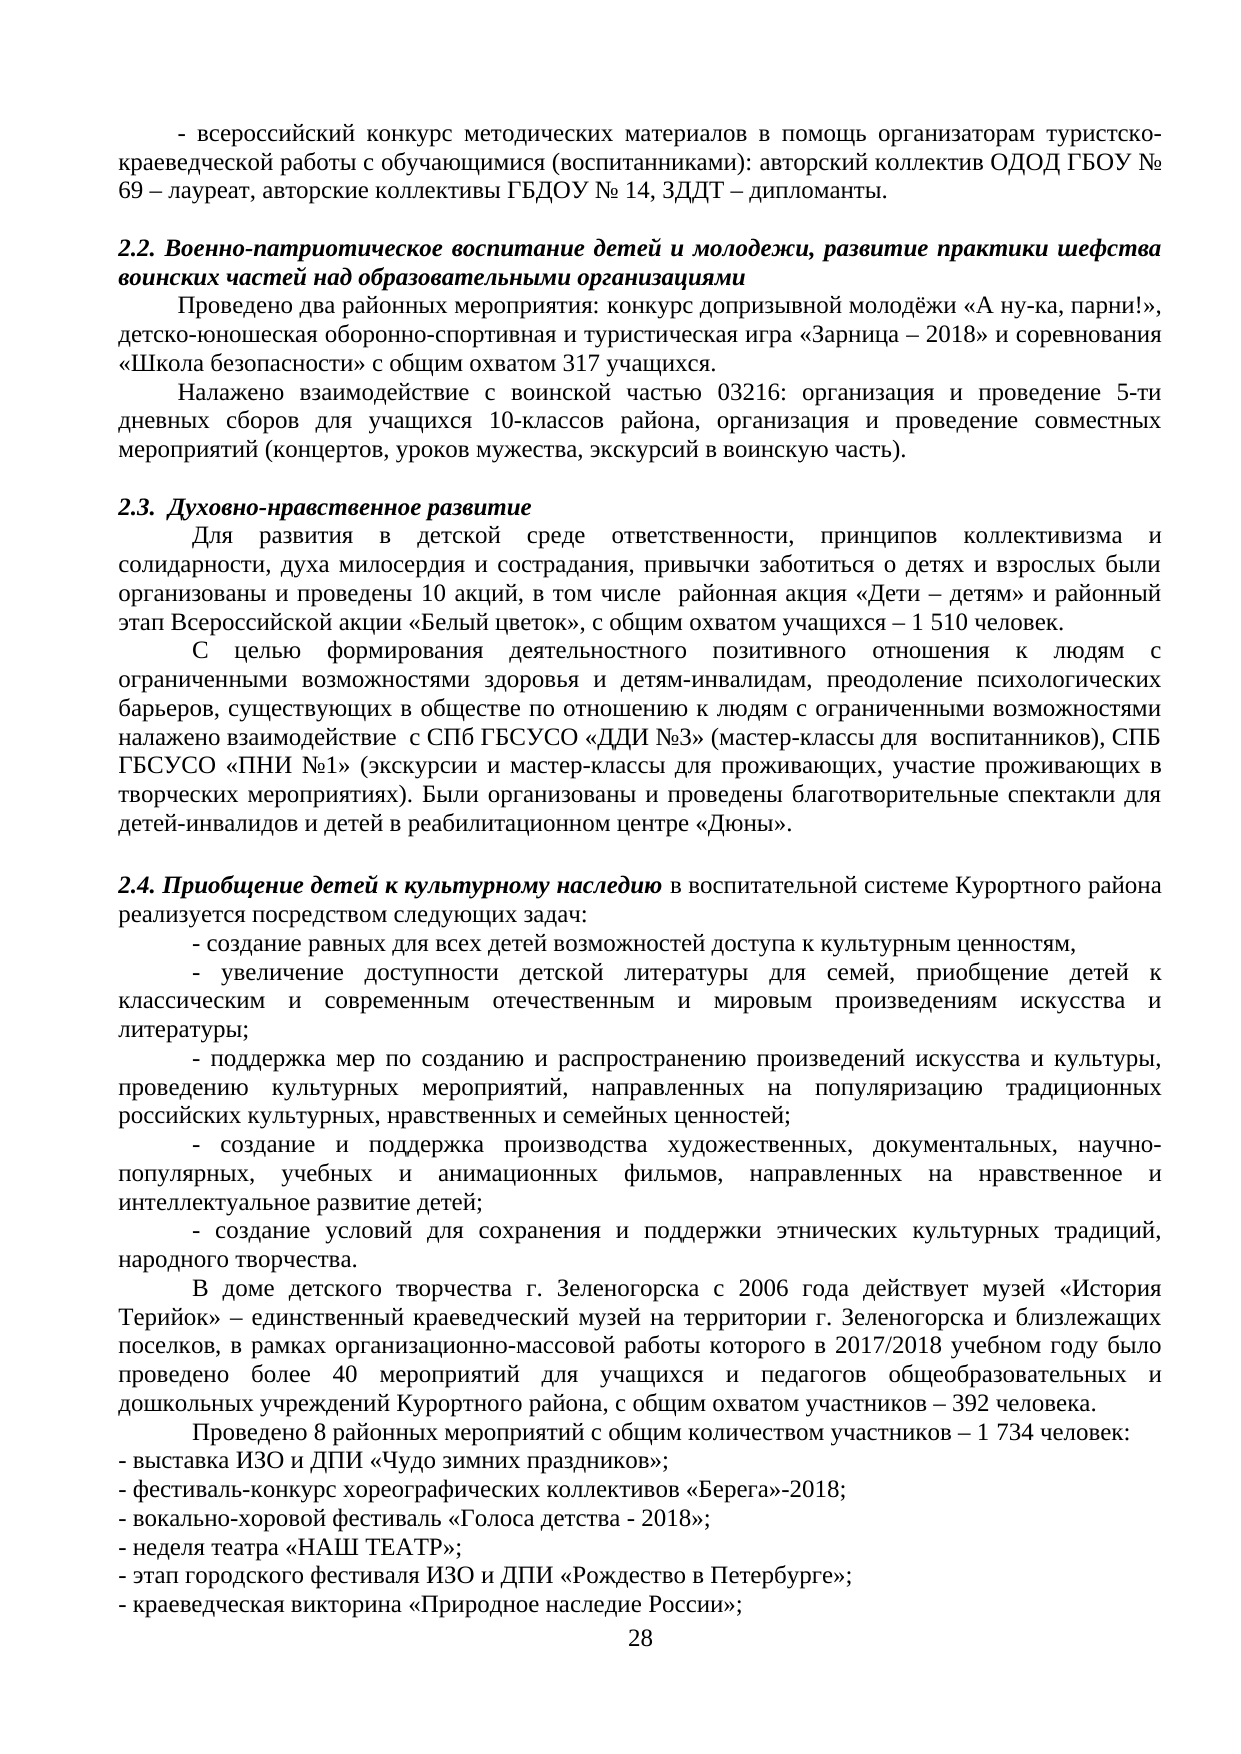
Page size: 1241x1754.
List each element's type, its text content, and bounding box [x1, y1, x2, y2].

text Проведено два районных мероприятия: конкурс допризывной молодёжи «А ну-ка, парни!», детско-юношеская оборонно-спортивная и туристическая игра «Зарница – 2018» и соревнования «Школа безопасности» с общим охватом 317 учащихся. [118, 291, 1162, 377]
text В доме детского творчества г. Зеленогорска с 2006 года действует музей «История Терийок» – единственный краеведческий музей на территории г. Зеленогорска и близлежащих поселков, в рамках организационно-массовой работы которого в 2017/2018 учебном году было проведено более 40 мероприятий для учащихся и педагогов общеобразовательных и дошкольных учреждений Курортного района, с общим охватом участников – 392 человека. [118, 1273, 1162, 1417]
text - поддержка мер по созданию и распространению произведений искусства и культуры, проведению культурных мероприятий, направленных на популяризацию традиционных российских культурных, нравственных и семейных ценностей; [118, 1043, 1162, 1129]
text - создание условий для сохранения и поддержки этнических культурных традиций, народного творчества. [118, 1215, 1162, 1273]
text - выставка ИЗО и ДПИ «Чудо зимних праздников»; [118, 1445, 1162, 1474]
text - этап городского фестиваля ИЗО и ДПИ «Рождество в Петербурге»; [118, 1560, 1162, 1589]
text - создание и поддержка производства художественных, документальных, научно-популярных, учебных и анимационных фильмов, направленных на нравственное и интеллектуальное развитие детей; [118, 1129, 1162, 1215]
text - краеведческая викторина «Природное наследие России»; [118, 1589, 1162, 1618]
text 2.2. Военно-патриотическое воспитание детей и молодежи, развитие практики шефства воинских частей над образовательными организациями [118, 233, 1162, 291]
text - создание равных для всех детей возможностей доступа к культурным ценностям, [118, 928, 1162, 957]
text - вокально-хоровой фестиваль «Голоса детства - 2018»; [118, 1503, 1162, 1532]
text Проведено 8 районных мероприятий с общим количеством участников – 1 734 человек: [118, 1417, 1162, 1445]
text 2.3. Духовно-нравственное развитие [118, 463, 1162, 521]
text - увеличение доступности детской литературы для семей, приобщение детей к классическим и современным отечественным и мировым произведениям искусства и литературы; [118, 957, 1162, 1043]
text 2.4. Приобщение детей к культурному наследию в воспитательной системе Курортного района реализуется посредством следующих задач: [118, 870, 1162, 928]
text - неделя театра «НАШ ТЕАТР»; [118, 1532, 1162, 1560]
text - фестиваль-конкурс хореографических коллективов «Берега»-2018; [118, 1474, 1162, 1503]
text - всероссийский конкурс методических материалов в помощь организаторам туристско-краеведческой работы с обучающимися (воспитанниками): авторский коллектив ОДОД ГБОУ № 69 – лауреат, авторские коллективы ГБДОУ № 14, ЗДДТ – дипломанты. [118, 118, 1162, 204]
text Налажено взаимодействие с воинской частью 03216: организация и проведение 5-ти дневных сборов для учащихся 10-классов района, организация и проведение совместных мероприятий (концертов, уроков мужества, экскурсий в воинскую часть). [118, 377, 1162, 463]
text С целью формирования деятельностного позитивного отношения к людям с ограниченными возможностями здоровья и детям-инвалидам, преодоление психологических барьеров, существующих в обществе по отношению к людям с ограниченными возможностями налажено взаимодействие с СПб ГБСУСО «ДДИ №3» (мастер-классы для воспитанников), СПБ ГБСУСО «ПНИ №1» (экскурсии и мастер-классы для проживающих, участие проживающих в творческих мероприятиях). Были организованы и проведены благотворительные спектакли для детей-инвалидов и детей в реабилитационном центре «Дюны». [118, 636, 1162, 837]
text Для развития в детской среде ответственности, принципов коллективизма и солидарности, духа милосердия и сострадания, привычки заботиться о детях и взрослых были организованы и проведены 10 акций, в том числе районная акция «Дети – детям» и районный этап Всероссийской акции «Белый цветок», с общим охватом учащихся – 1 510 человек. [118, 521, 1162, 636]
